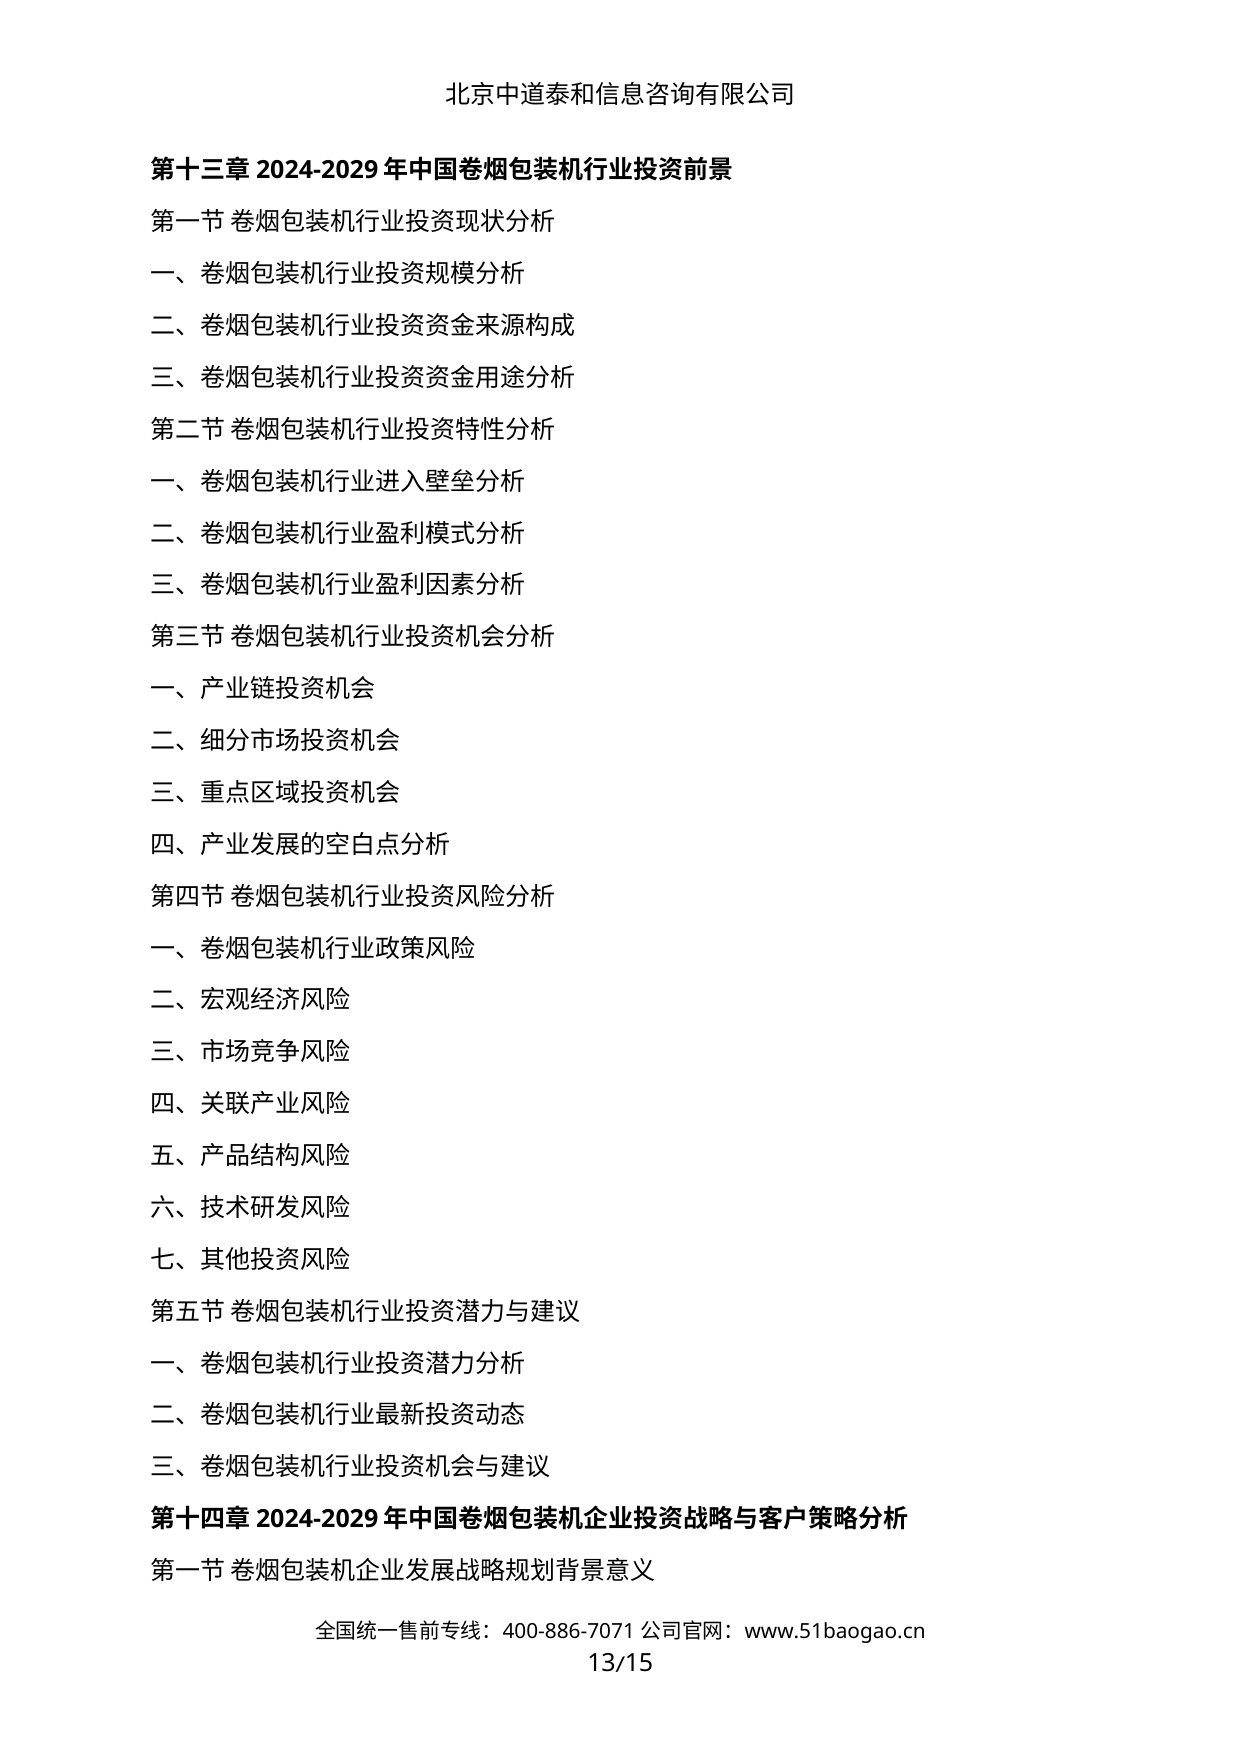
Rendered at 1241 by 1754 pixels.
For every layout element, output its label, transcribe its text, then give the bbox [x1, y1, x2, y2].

text 二、宏观经济风险 [150, 980, 1090, 1016]
text 三、市场竞争风险 [150, 1032, 1090, 1068]
text 四、产业发展的空白点分析 [150, 824, 1090, 861]
text 第十三章 2024-2029年中国卷烟包装机行业投资前景 [150, 150, 1090, 186]
text 第一节 卷烟包装机企业发展战略规划背景意义 [150, 1551, 1090, 1587]
text 第十四章 2024-2029年中国卷烟包装机企业投资战略与客户策略分析 [150, 1499, 1090, 1535]
text 二、卷烟包装机行业最新投资动态 [150, 1395, 1090, 1431]
text 五、产品结构风险 [150, 1136, 1090, 1172]
text 二、细分市场投资机会 [150, 721, 1090, 757]
text 七、其他投资风险 [150, 1239, 1090, 1276]
text 第一节 卷烟包装机行业投资现状分析 [150, 202, 1090, 238]
text 第二节 卷烟包装机行业投资特性分析 [150, 409, 1090, 446]
text 二、卷烟包装机行业盈利模式分析 [150, 513, 1090, 549]
text 一、卷烟包装机行业政策风险 [150, 928, 1090, 964]
text 三、卷烟包装机行业盈利因素分析 [150, 565, 1090, 601]
text 第五节 卷烟包装机行业投资潜力与建议 [150, 1291, 1090, 1327]
text 一、卷烟包装机行业投资潜力分析 [150, 1343, 1090, 1379]
text 二、卷烟包装机行业投资资金来源构成 [150, 306, 1090, 342]
text 一、卷烟包装机行业进入壁垒分析 [150, 461, 1090, 497]
text 三、重点区域投资机会 [150, 772, 1090, 809]
text 一、产业链投资机会 [150, 669, 1090, 705]
text 三、卷烟包装机行业投资资金用途分析 [150, 357, 1090, 394]
text 三、卷烟包装机行业投资机会与建议 [150, 1447, 1090, 1483]
text 一、卷烟包装机行业投资规模分析 [150, 254, 1090, 290]
text 四、关联产业风险 [150, 1084, 1090, 1120]
text 第三节 卷烟包装机行业投资机会分析 [150, 617, 1090, 653]
text 六、技术研发风险 [150, 1187, 1090, 1224]
text 第四节 卷烟包装机行业投资风险分析 [150, 876, 1090, 912]
